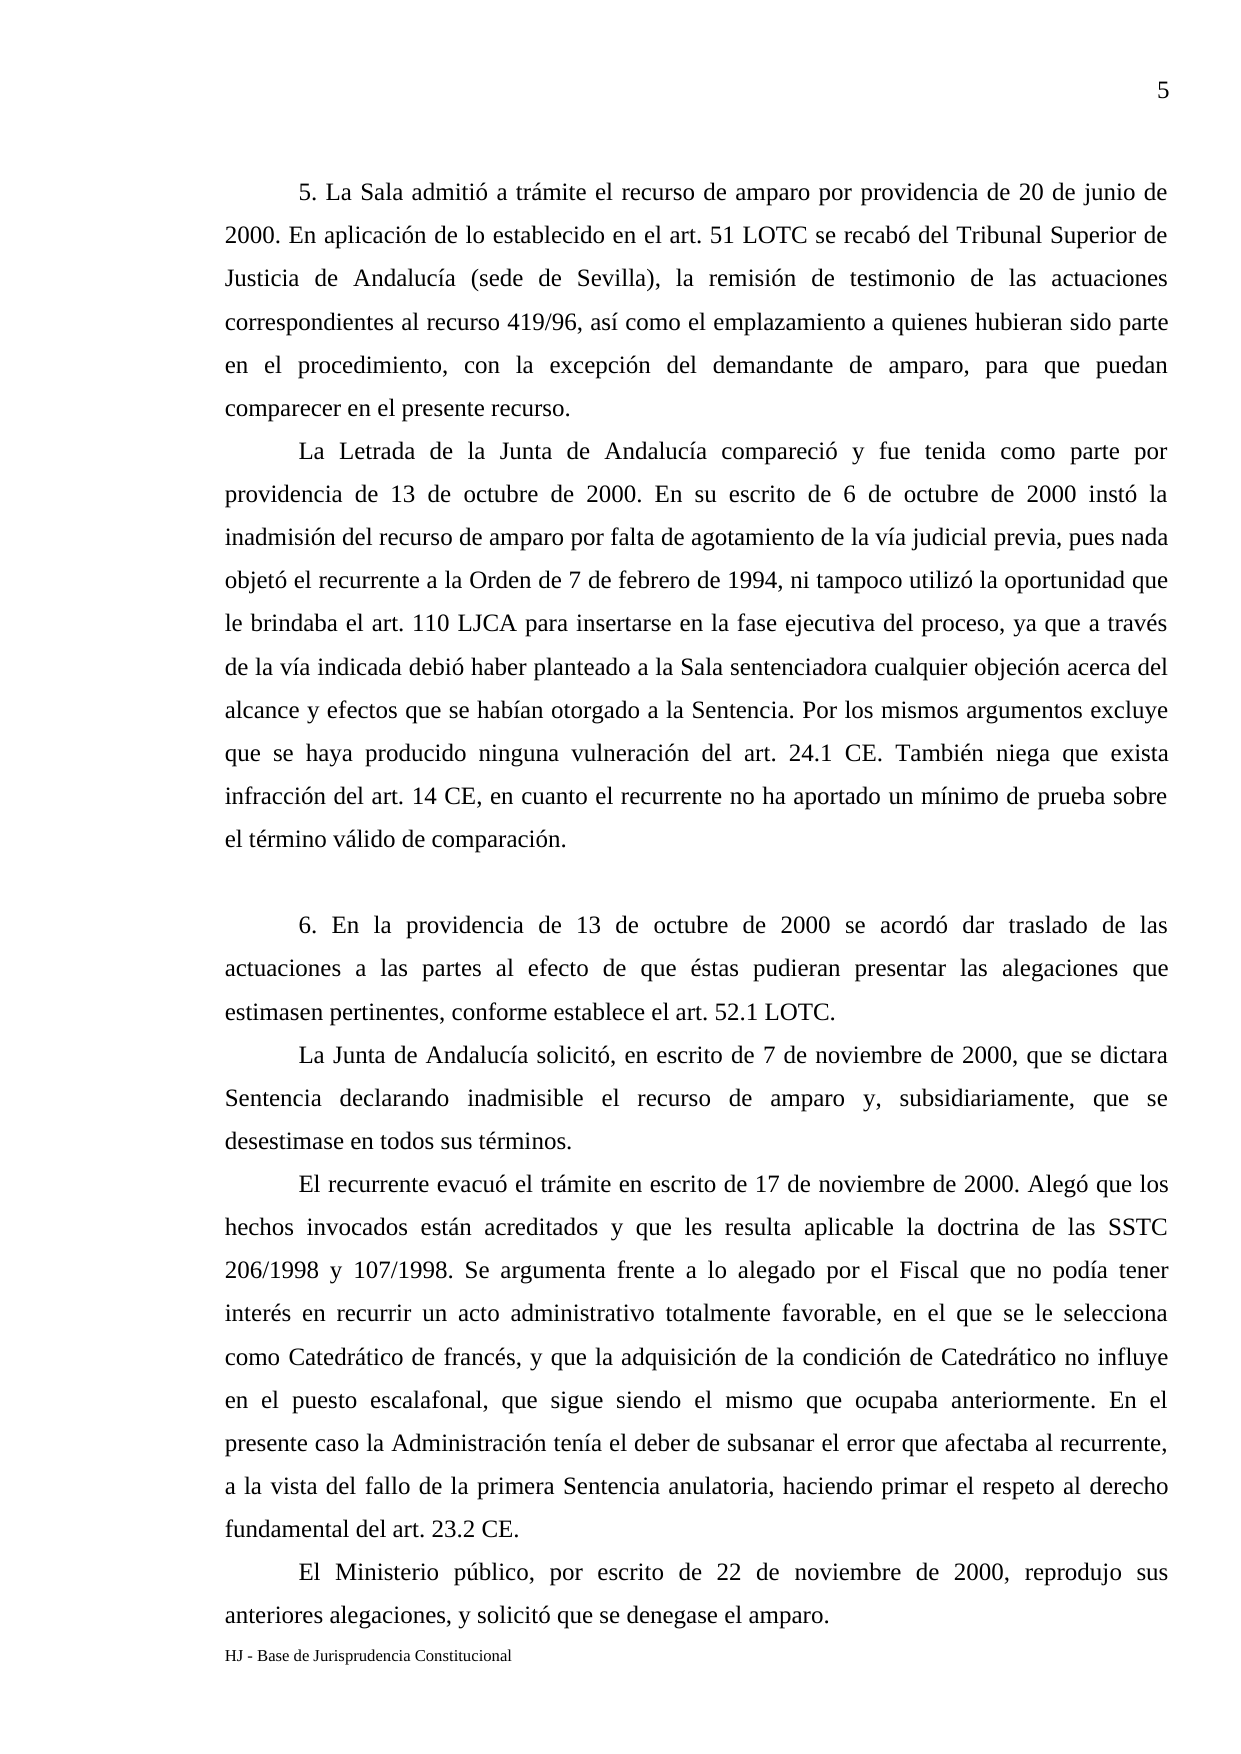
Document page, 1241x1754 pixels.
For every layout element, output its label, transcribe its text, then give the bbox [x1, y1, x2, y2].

text 6. En la providencia de 13 de octubre de 2000 se acordó dar traslado de las actuaciones a las partes al efecto de que éstas pudieran presentar las alegaciones que estimasen pertinentes, conforme establece el art. 52.1 LOTC. [224, 910, 1169, 1025]
text El recurrente evacuó el trámite en escrito de 17 de noviembre de 2000. Alegó que los hechos invocados están acreditados y que les resulta aplicable la doctrina de las SSTC 206/1998 y 107/1998. Se argumenta frente a lo alegado por el Fiscal que no podía tener interés en recurrir un acto administrativo totalmente favorable, en el que se le selecciona como Catedrático de francés, y que la adquisición de la condición de Catedrático no influye en el puesto escalafonal, que sigue siendo el mismo que ocupaba anteriormente. En el presente caso la Administración tenía el deber de subsanar el error que afectaba al recurrente, a la vista del fallo de la primera Sentencia anulatoria, haciendo primar el respeto al derecho fundamental del art. 23.2 CE. [224, 1169, 1169, 1543]
text El Ministerio público, por escrito de 22 de noviembre de 2000, reprodujo sus anteriores alegaciones, y solicitó que se denegase el amparo. [224, 1557, 1169, 1629]
text 5. La Sala admitió a trámite el recurso de amparo por providencia de 20 de junio de 2000. En aplicación de lo establecido en el art. 51 LOTC se recabó del Tribunal Superior de Justicia de Andalucía (sede de Sevilla), la remisión de testimonio de las actuaciones correspondientes al recurso 419/96, así como el emplazamiento a quienes hubieran sido parte en el procedimiento, con la excepción del demandante de amparo, para que puedan comparecer en el presente recurso. [224, 177, 1169, 422]
text La Junta de Andalucía solicitó, en escrito de 7 de noviembre de 2000, que se dictara Sentencia declarando inadmisible el recurso de amparo y, subsidiariamente, que se desestimase en todos sus términos. [224, 1040, 1169, 1155]
text La Letrada de la Junta de Andalucía compareció y fue tenida como parte por providencia de 13 de octubre de 2000. En su escrito de 6 de octubre de 2000 instó la inadmisión del recurso de amparo por falta de agotamiento de la vía judicial previa, pues nada objetó el recurrente a la Orden de 7 de febrero de 1994, ni tampoco utilizó la oportunidad que le brindaba el art. 110 LJCA para insertarse en la fase ejecutiva del proceso, ya que a través de la vía indicada debió haber planteado a la Sala sentenciadora cualquier objeción acerca del alcance y efectos que se habían otorgado a la Sentencia. Por los mismos argumentos excluye que se haya producido ninguna vulneración del art. 24.1 CE. También niega que exista infracción del art. 14 CE, en cuanto el recurrente no ha aportado un mínimo de prueba sobre el término válido de comparación. [224, 436, 1169, 853]
